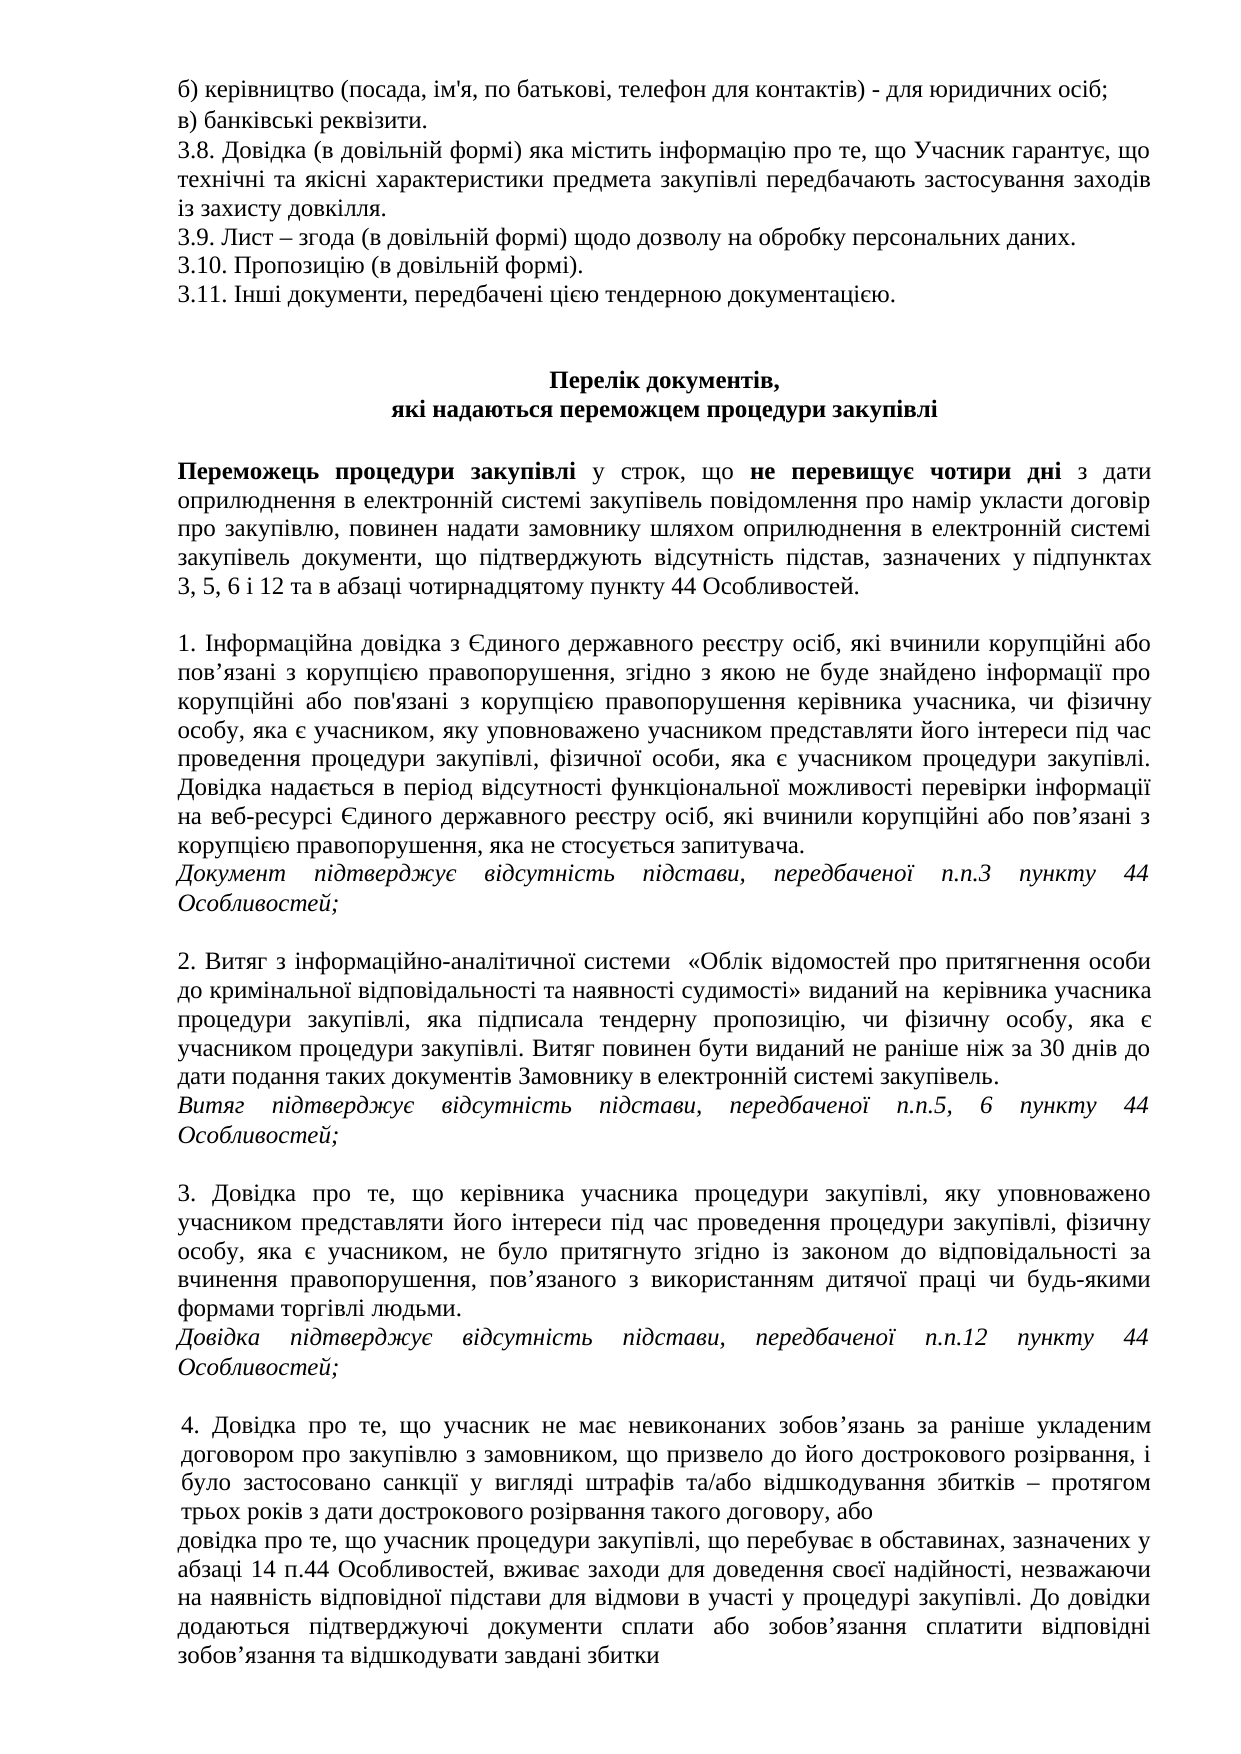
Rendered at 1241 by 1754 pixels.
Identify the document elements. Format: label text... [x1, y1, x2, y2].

text 3.9. Лист – згода (в довільній формі) щодо дозволу на обробку персональних даних. [177, 222, 1152, 251]
text Витяг підтверджує відсутність підстави, передбаченої п.п.5, 6 пункту 44 Особливостей; [177, 1090, 1152, 1149]
text 3. Довідка про те, що керівника учасника процедури закупівлі, яку уповноважено учасником представляти його інтереси під час проведення процедури закупівлі, фізичну особу, яка є учасником, не було притягнуто згідно із законом до відповідальності за вчинення правопорушення, пов’язаного з використанням дитячої праці чи будь-якими формами торгівлі людьми. [177, 1178, 1152, 1322]
text 2. Витяг з інформаційно-аналітичної системи «Облік відомостей про притягнення особи до кримінальної відповідальності та наявності судимості» виданий на керівника учасника процедури закупівлі, яка підписала тендерну пропозицію, чи фізичну особу, яка є учасником процедури закупівлі. Витяг повинен бути виданий не раніше ніж за 30 днів до дати подання таких документів Замовнику в електронній системі закупівель. [177, 946, 1152, 1090]
text які надаються переможцем процедури закупівлі [177, 394, 1152, 423]
text Довідка підтверджує відсутність підстави, передбаченої п.п.12 пункту 44 Особливостей; [177, 1322, 1152, 1381]
text 4. Довідка про те, що учасник не має невиконаних зобов’язань за раніше укладеним договором про закупівлю з замовником, що призвело до його дострокового розірвання, і було застосовано санкції у вигляді штрафів та/або відшкодування збитків – протягом трьох років з дати дострокового розірвання такого договору, або [181, 1410, 1152, 1525]
text 3.8. Довідка (в довільній формі) яка містить інформацію про те, що Учасник гарантує, що технічні та якісні характеристики предмета закупівлі передбачають застосування заходів із захисту довкілля. [177, 136, 1152, 222]
text Перелік документів, [177, 366, 1152, 394]
text Переможець процедури закупівлі у строк, що не перевищує чотири дні з дати оприлюднення в електронній системі закупівель повідомлення про намір укласти договір про закупівлю, повинен надати замовнику шляхом оприлюднення в електронній системі закупівель документи, що підтверджують відсутність підстав, зазначених у підпунктах 3, 5, 6 і 12 та в абзаці чотирнадцятому пункту 44 Особливостей. [177, 456, 1152, 600]
text в) банківські реквізити. [177, 105, 1149, 133]
text б) керівництво (посада, ім'я, по батькові, телефон для контактів) - для юридичних осіб; [177, 74, 1149, 103]
text 3.11. Інші документи, передбачені цією тендерною документацією. [177, 279, 1152, 308]
text Документ підтверджує відсутність підстави, передбаченої п.п.3 пункту 44 Особливостей; [177, 858, 1152, 918]
text 1. Інформаційна довідка з Єдиного державного реєстру осіб, які вчинили корупційні або пов’язані з корупцією правопорушення, згідно з якою не буде знайдено інформації про корупційні або пов'язані з корупцією правопорушення керівника учасника, чи фізичну особу, яка є учасником, яку уповноважено учасником представляти його інтереси під час проведення процедури закупівлі, фізичної особи, яка є учасником процедури закупівлі. Довідка надається в період відсутності функціональної можливості перевірки інформації на веб-ресурсі Єдиного державного реєстру осіб, які вчинили корупційні або пов’язані з корупцією правопорушення, яка не стосується запитувача. [177, 628, 1152, 858]
text 3.10. Пропозицію (в довільній формі). [177, 251, 1152, 279]
text довідка про те, що учасник процедури закупівлі, що перебуває в обставинах, зазначених у абзаці 14 п.44 Особливостей, вживає заходи для доведення своєї надійності, незважаючи на наявність відповідної підстави для відмови в участі у процедурі закупівлі. До довідки додаються підтверджуючі документи сплати або зобов’язання сплатити відповідні зобов’язання та відшкодувати завдані збитки [177, 1525, 1152, 1669]
